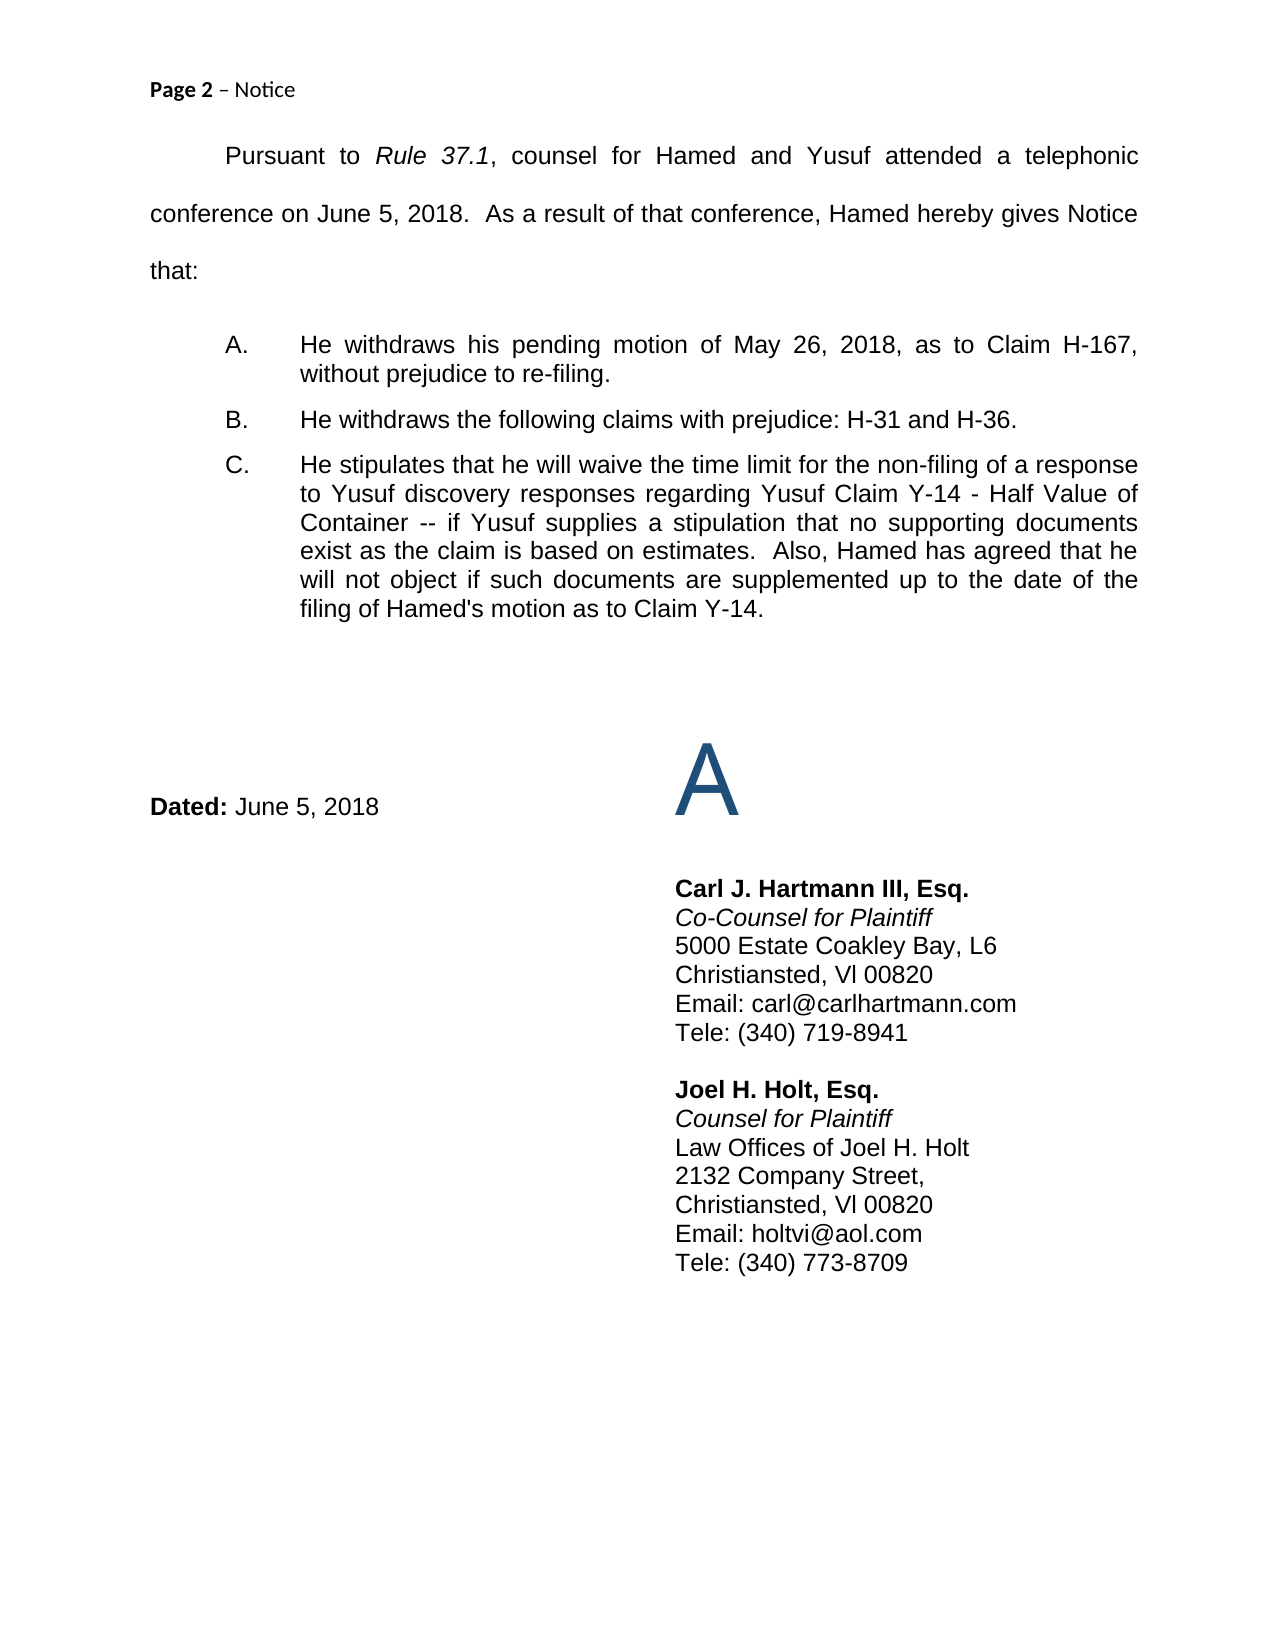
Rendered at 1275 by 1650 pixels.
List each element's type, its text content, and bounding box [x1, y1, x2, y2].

text Carl J. Hartmann III, Esq. [675, 874, 1140, 902]
text Tele: (340) 719-8941 [675, 1017, 1140, 1046]
text Christiansted, Vl 00820 [150, 1190, 1140, 1219]
text Dated: June 5, 2018 A [150, 709, 1140, 845]
text Email: holtvi@aol.com [150, 1219, 1140, 1247]
text C. He stipulates that he will waive the time limit for the non-filing of a response to Yusuf discovery responses regarding Yusuf Claim Y-14 - Half Value of Container -- if Yusuf supplies a stipulation that no supporting documents exist as the claim is based on estimates. Also, Hamed has agreed that he will not object if such documents are supplemented up to the date of the filing of Hamed's motion as to Claim Y-14. [225, 450, 1140, 622]
text Pursuant to Rule 37.1, counsel for Hamed and Yusuf attended a telephonic conference on June 5, 2018. As a result of that conference, Hamed hereby gives Notice that: [150, 141, 1140, 285]
text Law Offices of Joel H. Holt [150, 1132, 1140, 1161]
text 5000 Estate Coakley Bay, L6 [675, 931, 1140, 960]
text Counsel for Plaintiff [150, 1104, 1140, 1132]
text Email: carl@carlhartmann.com [675, 989, 1140, 1017]
text Joel H. Holt, Esq. [150, 1075, 1140, 1104]
text Christiansted, Vl 00820 [675, 960, 1140, 989]
text Co-Counsel for Plaintiff [675, 902, 1140, 931]
text Tele: (340) 773-8709 [150, 1247, 1140, 1276]
text 2132 Company Street, [150, 1161, 1140, 1190]
text A. He withdraws his pending motion of May 26, 2018, as to Claim H-167, without prejudice to re-filing. [225, 330, 1140, 388]
text B. He withdraws the following claims with prejudice: H-31 and H-36. [225, 404, 1140, 433]
